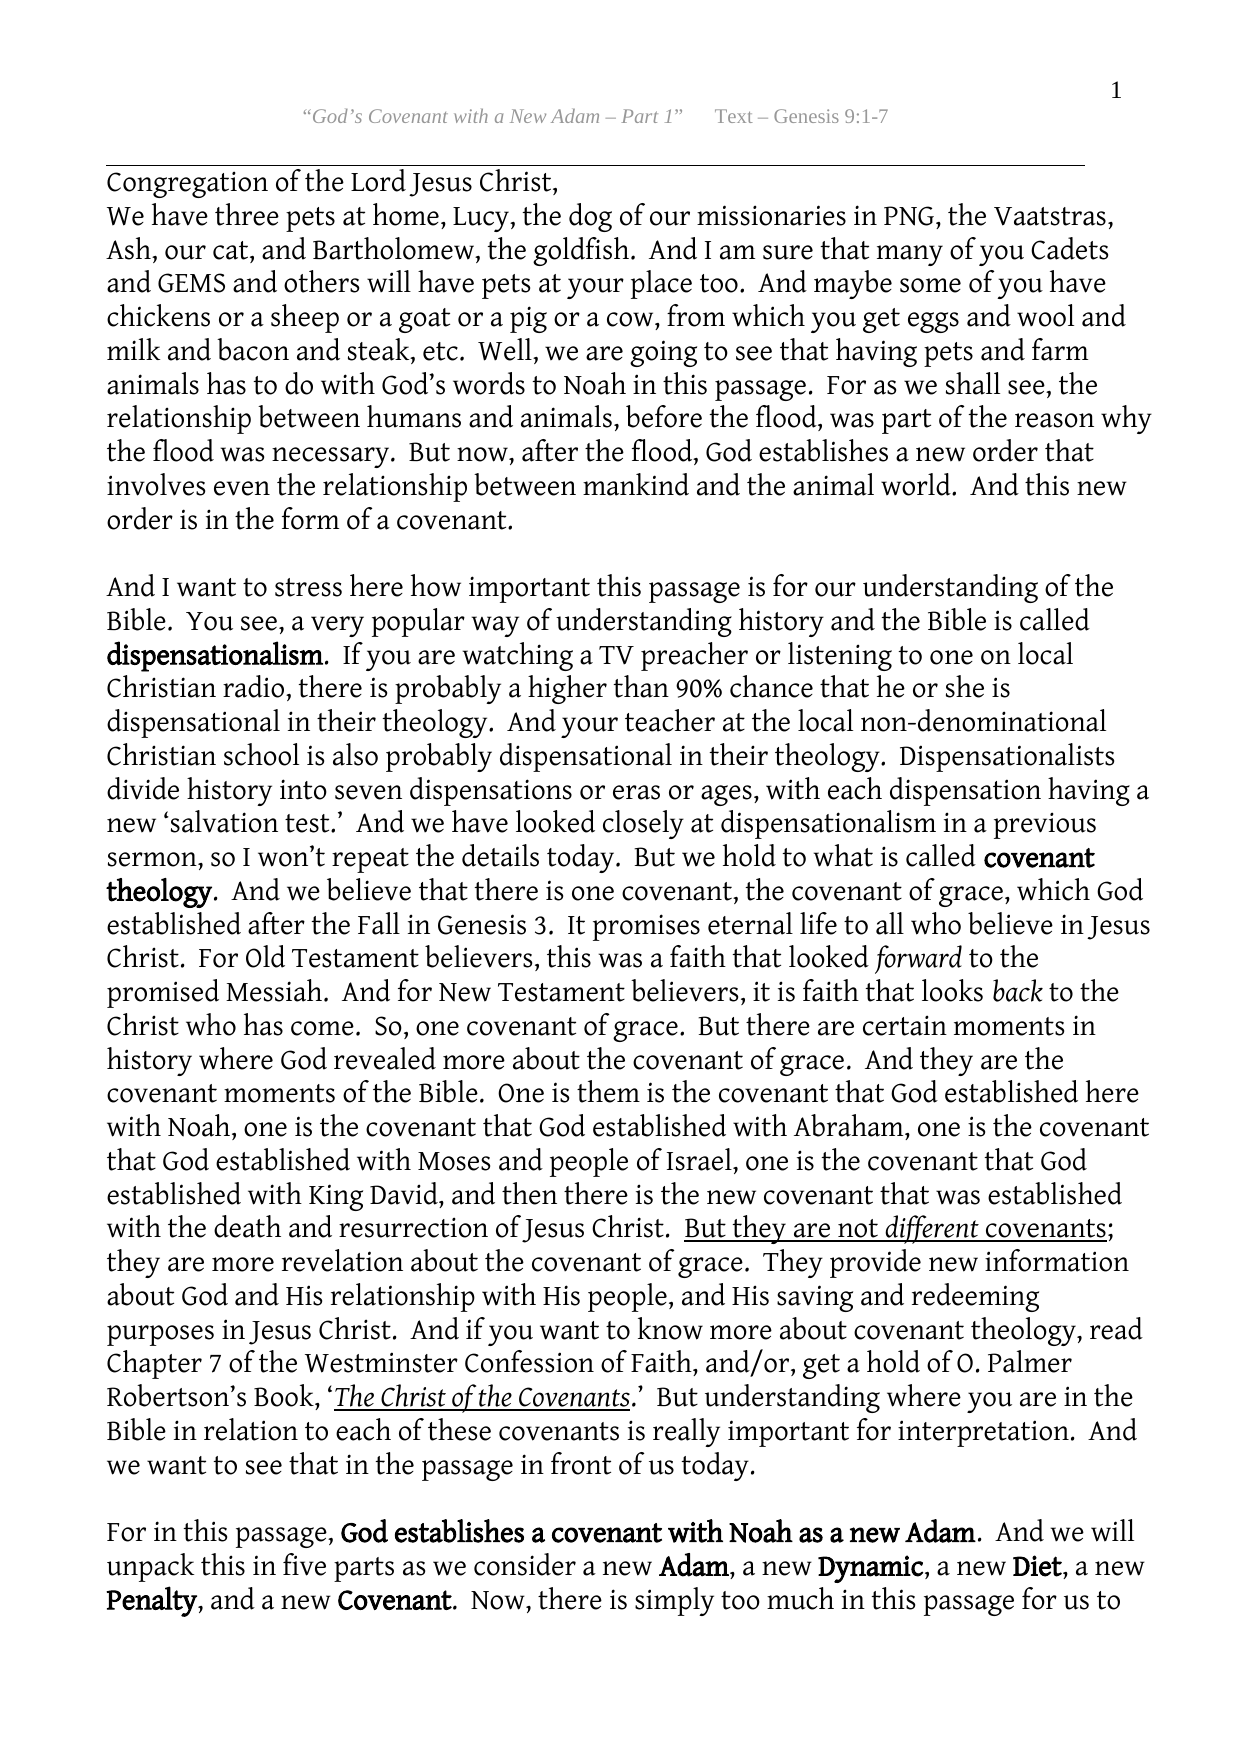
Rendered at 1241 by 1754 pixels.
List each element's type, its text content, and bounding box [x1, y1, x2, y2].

text We have three pets at home, Lucy, the dog of our missionaries in PNG, the Vaatstras, Ash, our cat, and Bartholomew, the goldfish. And I am sure that many of you Cadets and GEMS and others will have pets at your place too. And maybe some of you have chickens or a sheep or a goat or a pig or a cow, from which you get eggs and wool and milk and bacon and steak, etc. Well, we are going to see that having pets and farm animals has to do with God’s words to Noah in this passage. For as we shall see, the relationship between humans and animals, before the flood, was part of the reason why the flood was necessary. But now, after the flood, God establishes a new order that involves even the relationship between mankind and the animal world. And this new order is in the form of a covenant. [106, 200, 1155, 537]
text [106, 1516, 1155, 1617]
text And I want to stress here how important this passage is for our understanding of the Bible. You see, a very popular way of understanding history and the Bible is called dispensationalism. If you are watching a TV preacher or listening to one on local Christian radio, there is probably a higher than 90% chance that he or she is dispensational in their theology. And your teacher at the local non-denominational Christian school is also probably dispensational in their theology. Dispensationalists divide history into seven dispensations or eras or ages, with each dispensation having a new ‘salvation test.’ And we have looked closely at dispensationalism in a previous sermon, so I won’t repeat the details today. But we hold to what is called covenant theology. And we believe that there is one covenant, the covenant of grace, which God established after the Fall in Genesis 3. It promises eternal life to all who believe in Jesus Christ. For Old Testament believers, this was a faith that looked forward to the promised Messiah. And for New Testament believers, it is faith that looks back to the Christ who has come. So, one covenant of grace. But there are certain moments in history where God revealed more about the covenant of grace. And they are the covenant moments of the Bible. One is them is the covenant that God established here with Noah, one is the covenant that God established with Abraham, one is the covenant that God established with Moses and people of Israel, one is the covenant that God established with King David, and then there is the new covenant that was established with the death and resurrection of Jesus Christ. But they are not different covenants; they are more revelation about the covenant of grace. They provide new information about God and His relationship with His people, and His saving and redeeming purposes in Jesus Christ. And if you want to know more about covenant theology, read Chapter 7 of the Westminster Confession of Faith, and/or, get a hold of O. Palmer Robertson’s Book, ‘The Christ of the Covenants.’ But understanding where you are in the Bible in relation to each of these covenants is really important for interpretation. And we want to see that in the passage in front of us today. [106, 571, 1155, 1482]
text Congregation of the Lord Jesus Christ, [106, 166, 1155, 200]
